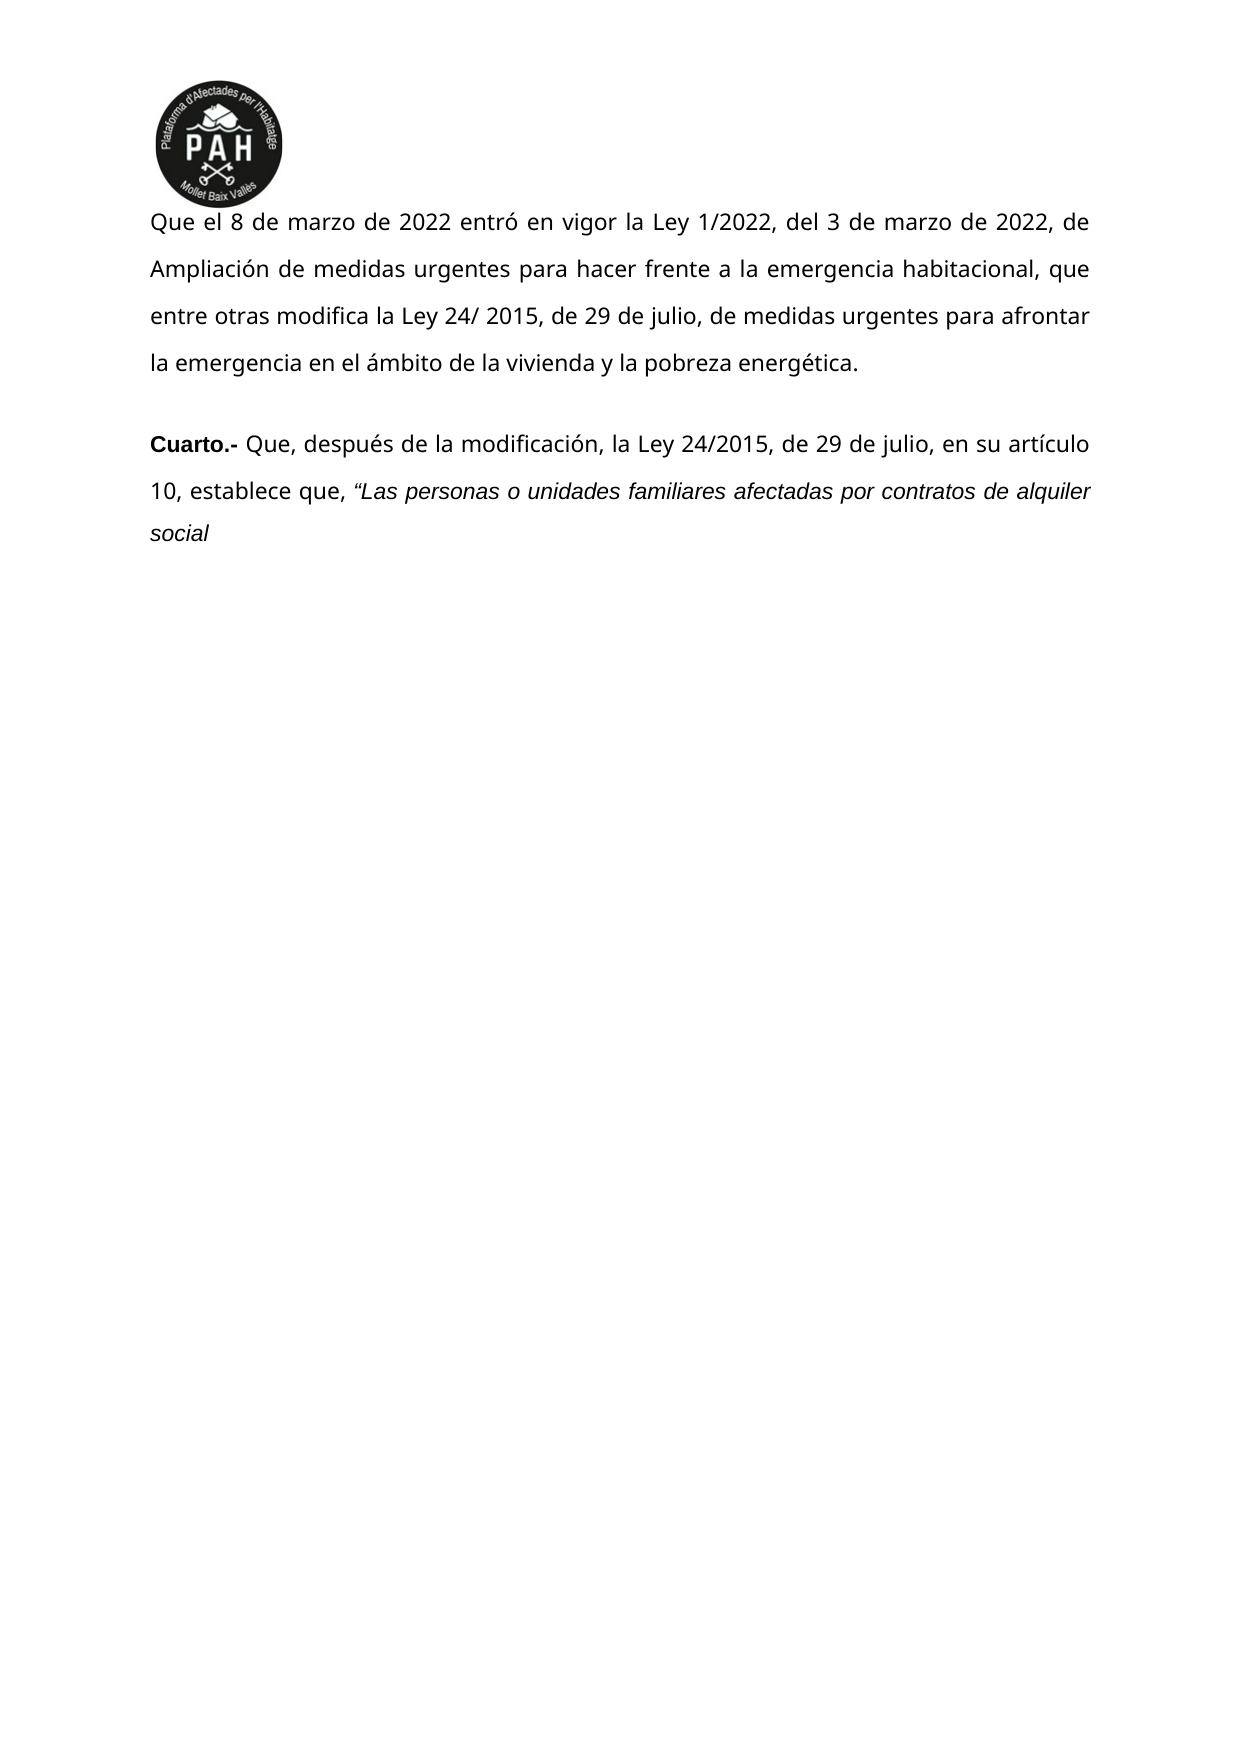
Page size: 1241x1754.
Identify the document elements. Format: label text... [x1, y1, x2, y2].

text Que el 8 de marzo de 2022 entró en vigor la Ley 1/2022, del 3 de marzo de 2022, de Ampliación de medidas urgentes para hacer frente a la emergencia habitacional, que entre otras modifica la Ley 24/ 2015, de 29 de julio, de medidas urgentes para afrontar la emergencia en el ámbito de la vivienda y la pobreza energética. [150, 206, 1091, 378]
picture [155, 80, 283, 206]
text Cuarto.- Que, después de la modificación, la Ley 24/2015, de 29 de julio, en su artículo 10, establece que, “Las personas o unidades familiares afectadas por contratos de alquiler social [150, 428, 1091, 546]
